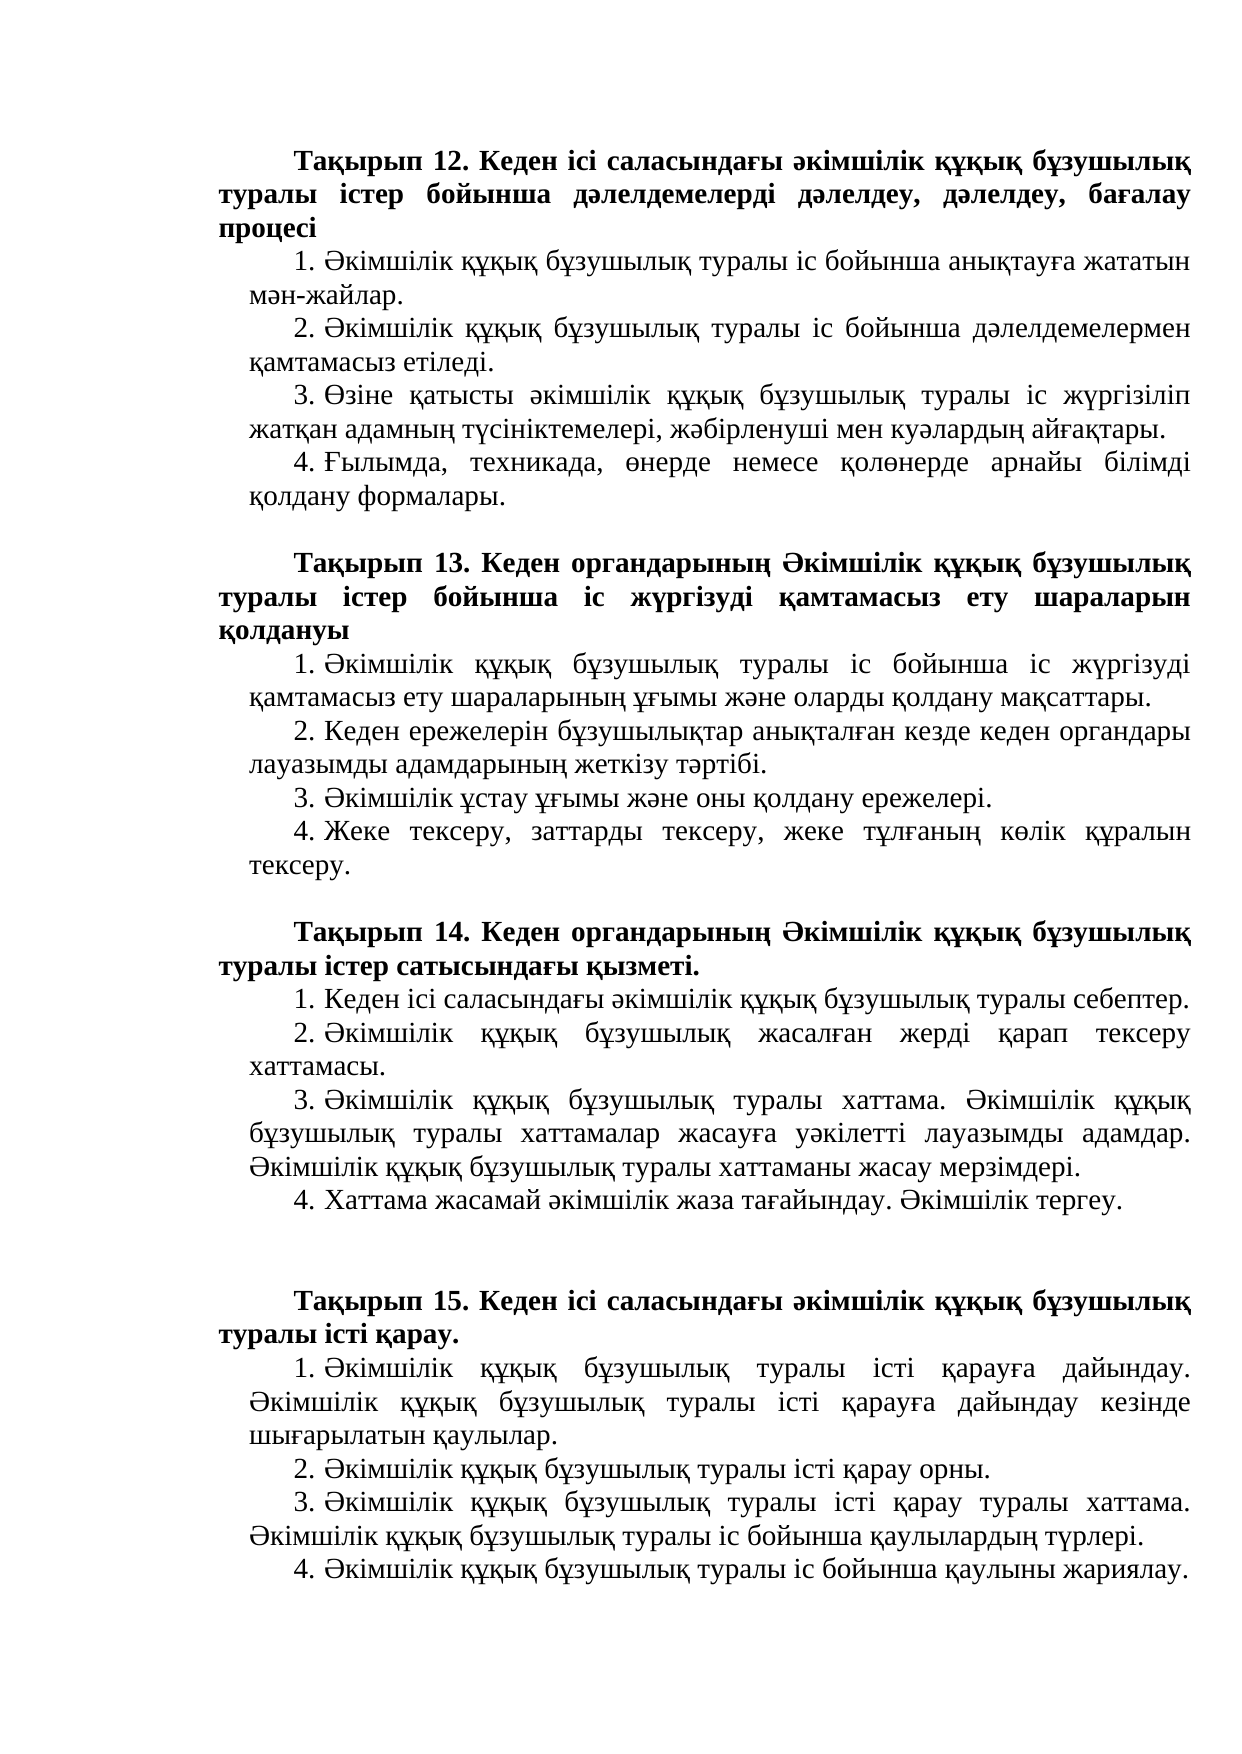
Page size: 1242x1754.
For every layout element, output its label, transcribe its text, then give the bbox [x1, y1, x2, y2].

subtitle Әкімшілік құқық бұзушылық жасалған жерді қарап тексеру хаттамасы. [249, 1015, 1192, 1082]
subtitle Әкімшілік құқық бұзушылық туралы істі қарау туралы хаттама. Әкімшілік құқық бұзушылық туралы іс бойынша қаулылардың түрлері. [249, 1484, 1192, 1551]
subtitle Әкімшілік құқық бұзушылық туралы істі қарауға дайындау. Әкімшілік құқық бұзушылық туралы істі қарауға дайындау кезінде шығарылатын қаулылар. [249, 1350, 1192, 1451]
subtitle Әкімшілік құқық бұзушылық туралы іс бойынша дәлелдемелермен қамтамасыз етіледі. [249, 310, 1192, 377]
subtitle Өзіне қатысты әкімшілік құқық бұзушылық туралы іс жүргізіліп жатқан адамның түсініктемелері, жәбірленуші мен куәлардың айғақтары. [249, 377, 1192, 444]
subtitle Әкімшілік құқық бұзушылық туралы хаттама. Әкімшілік құқық бұзушылық туралы хаттамалар жасауға уәкілетті лауазымды адамдар. Әкімшілік құқық бұзушылық туралы хаттаманы жасау мерзімдері. [249, 1082, 1192, 1182]
subtitle Кеден ісі саласындағы әкімшілік құқық бұзушылық туралы себептер. [249, 981, 1192, 1015]
subtitle Әкімшілік құқық бұзушылық туралы іс бойынша анықтауға жататын мән-жайлар. [249, 243, 1192, 310]
subtitle Әкімшілік құқық бұзушылық туралы істі қарау орны. [249, 1451, 1192, 1484]
subtitle Әкімшілік құқық бұзушылық туралы іс бойынша қаулыны жариялау. [249, 1551, 1192, 1585]
subtitle Жеке тексеру, заттарды тексеру, жеке тұлғаның көлік құралын тексеру. [249, 813, 1192, 881]
subtitle Тақырып 12. Кеден ісі саласындағы әкімшілік құқық бұзушылық туралы істер бойынша дәлелдемелерді дәлелдеу, дәлелдеу, бағалау процесі [218, 143, 1192, 243]
subtitle Тақырып 14. Кеден органдарының Әкімшілік құқық бұзушылық туралы істер сатысындағы қызметі. [218, 914, 1192, 981]
subtitle Әкімшілік ұстау ұғымы және оны қолдану ережелері. [249, 780, 1192, 813]
subtitle Ғылымда, техникада, өнерде немесе қолөнерде арнайы білімді қолдану формалары. [249, 444, 1192, 512]
subtitle Әкімшілік құқық бұзушылық туралы іс бойынша іс жүргізуді қамтамасыз ету шараларының ұғымы және оларды қолдану мақсаттары. [249, 646, 1192, 713]
subtitle Тақырып 15. Кеден ісі саласындағы әкімшілік құқық бұзушылық туралы істі қарау. [218, 1283, 1192, 1350]
subtitle Хаттама жасамай әкімшілік жаза тағайындау. Әкімшілік тергеу. [249, 1182, 1192, 1216]
subtitle Кеден ережелерін бұзушылықтар анықталған кезде кеден органдары лауазымды адамдарының жеткізу тәртібі. [249, 713, 1192, 780]
subtitle Тақырып 13. Кеден органдарының Әкімшілік құқық бұзушылық туралы істер бойынша іс жүргізуді қамтамасыз ету шараларын қолдануы [218, 545, 1192, 646]
